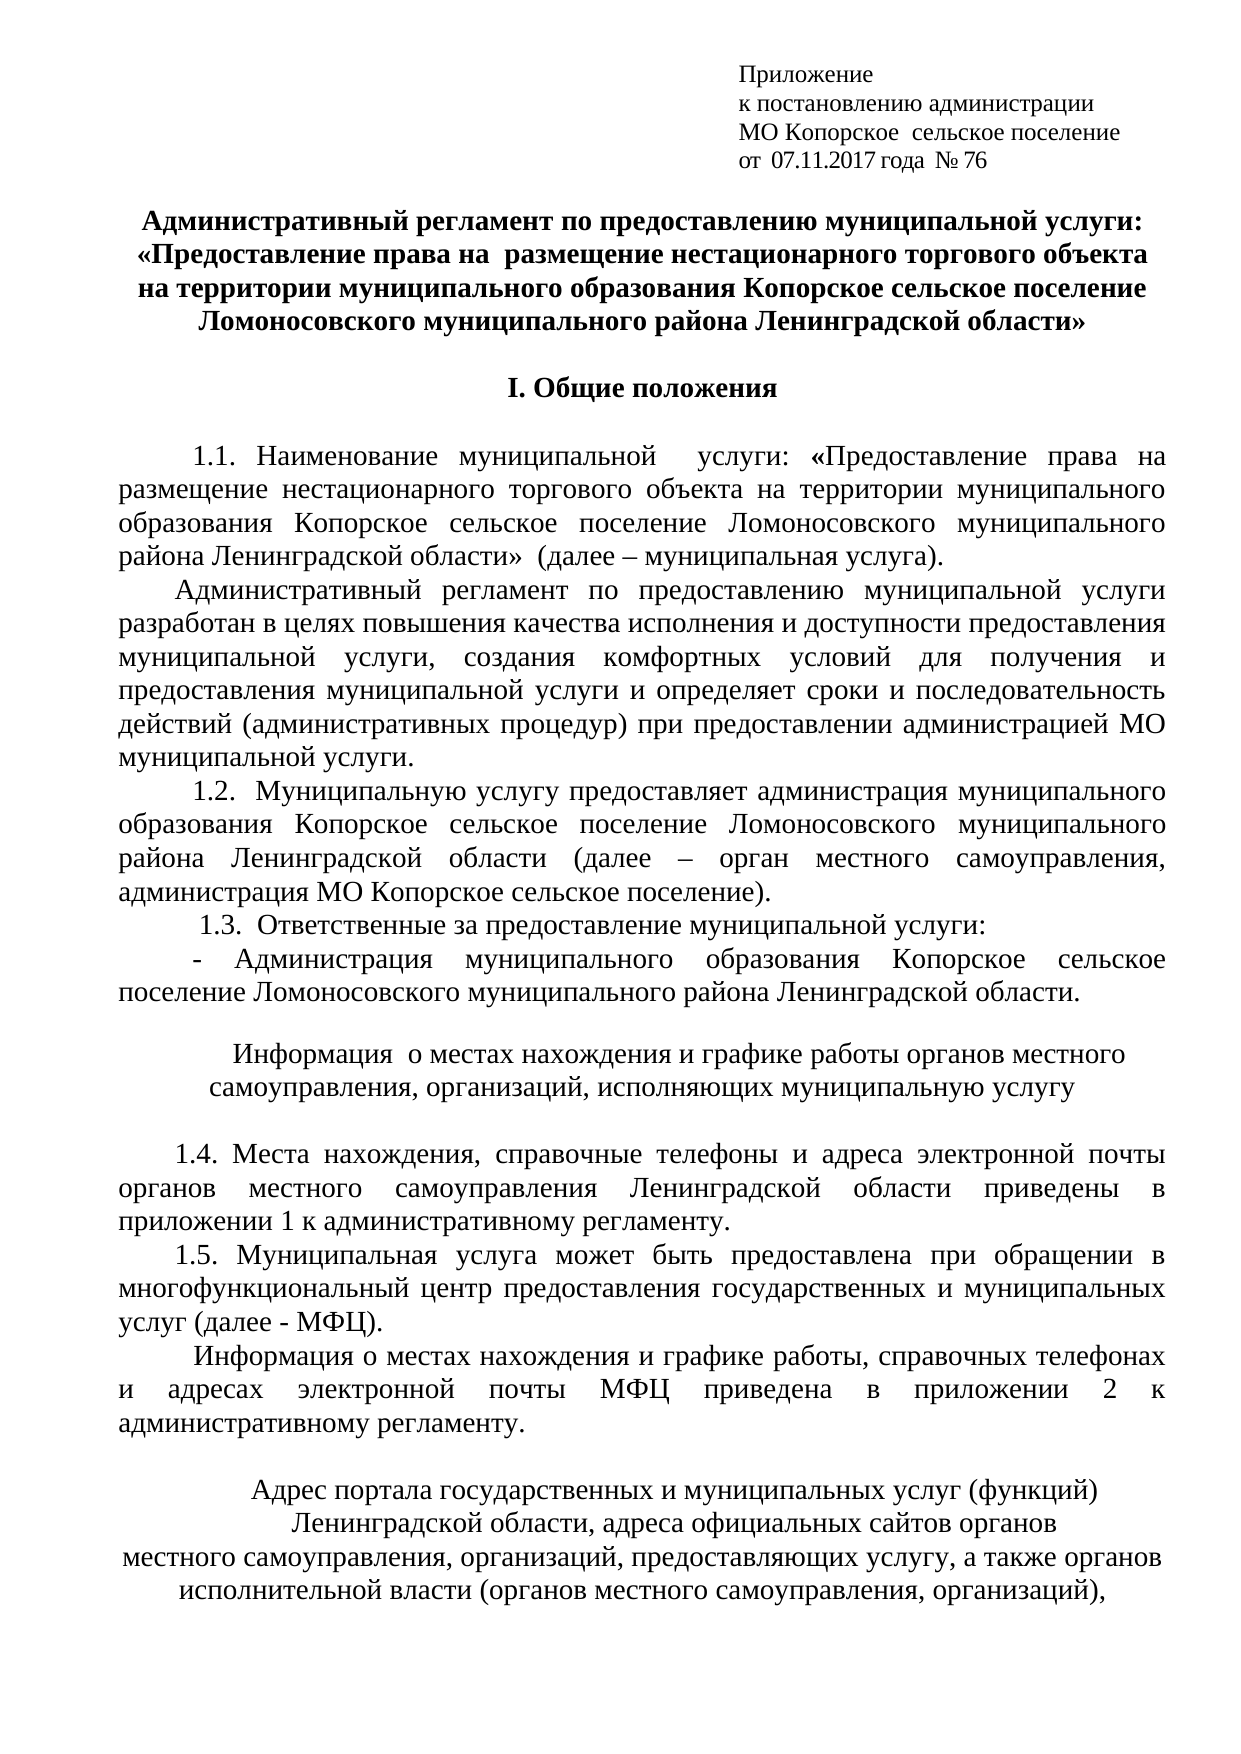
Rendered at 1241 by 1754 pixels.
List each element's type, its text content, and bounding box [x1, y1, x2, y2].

text - Администрация муниципального образования Копорское сельское поселение Ломоносовского муниципального района Ленинградской области. [118, 941, 1167, 1008]
text Административный регламент по предоставлению муниципальной услуги разработан в целях повышения качества исполнения и доступности предоставления муниципальной услуги, создания комфортных условий для получения и предоставления муниципальной услуги и определяет сроки и последовательность действий (административных процедур) при предоставлении администрацией МО муниципальной услуги. [118, 572, 1167, 773]
text на территории муниципального образования Копорское сельское поселение [118, 270, 1167, 303]
text Адрес портала государственных и муниципальных услуг (функций) Ленинградской области, адреса официальных сайтов органов [182, 1472, 1167, 1539]
text Административный регламент по предоставлению муниципальной услуги: [118, 203, 1167, 236]
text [118, 1539, 1167, 1606]
text к постановлению администрации [118, 88, 1167, 117]
text Ломоносовского муниципального района Ленинградской области» [118, 303, 1167, 337]
text Информация о местах нахождения и графике работы органов местного самоуправления, организаций, исполняющих муниципальную услугу [118, 1036, 1167, 1103]
text 1.1. Наименование муниципальной услуги: «Предоставление права на размещение нестационарного торгового объекта на территории муниципального образования Копорское сельское поселение Ломоносовского муниципального района Ленинградской области» (далее – муниципальная услуга). [118, 438, 1167, 572]
text Приложение [118, 59, 1167, 88]
text 1.3. Ответственные за предоставление муниципальной услуги: [118, 907, 1167, 941]
text 1.4. Места нахождения, справочные телефоны и адреса электронной почты органов местного самоуправления Ленинградской области приведены в приложении 1 к административному регламенту. [118, 1136, 1167, 1237]
text от 07.11.2017 года № 76 [118, 145, 1167, 174]
text 1.5. Муниципальная услуга может быть предоставлена при обращении в многофункциональный центр предоставления государственных и муниципальных услуг (далее - МФЦ). [118, 1237, 1167, 1338]
text I. Общие положения [118, 371, 1167, 404]
text Информация о местах нахождения и графике работы, справочных телефонах и адресах электронной почты МФЦ приведена в приложении 2 к административному регламенту. [118, 1338, 1167, 1438]
text МО Копорское сельское поселение [118, 117, 1167, 145]
text «Предоставление права на размещение нестационарного торгового объекта [118, 236, 1167, 270]
text 1.2. Муниципальную услугу предоставляет администрация муниципального образования Копорское сельское поселение Ломоносовского муниципального района Ленинградской области (далее – орган местного самоуправления, администрация МО Копорское сельское поселение). [118, 773, 1167, 907]
